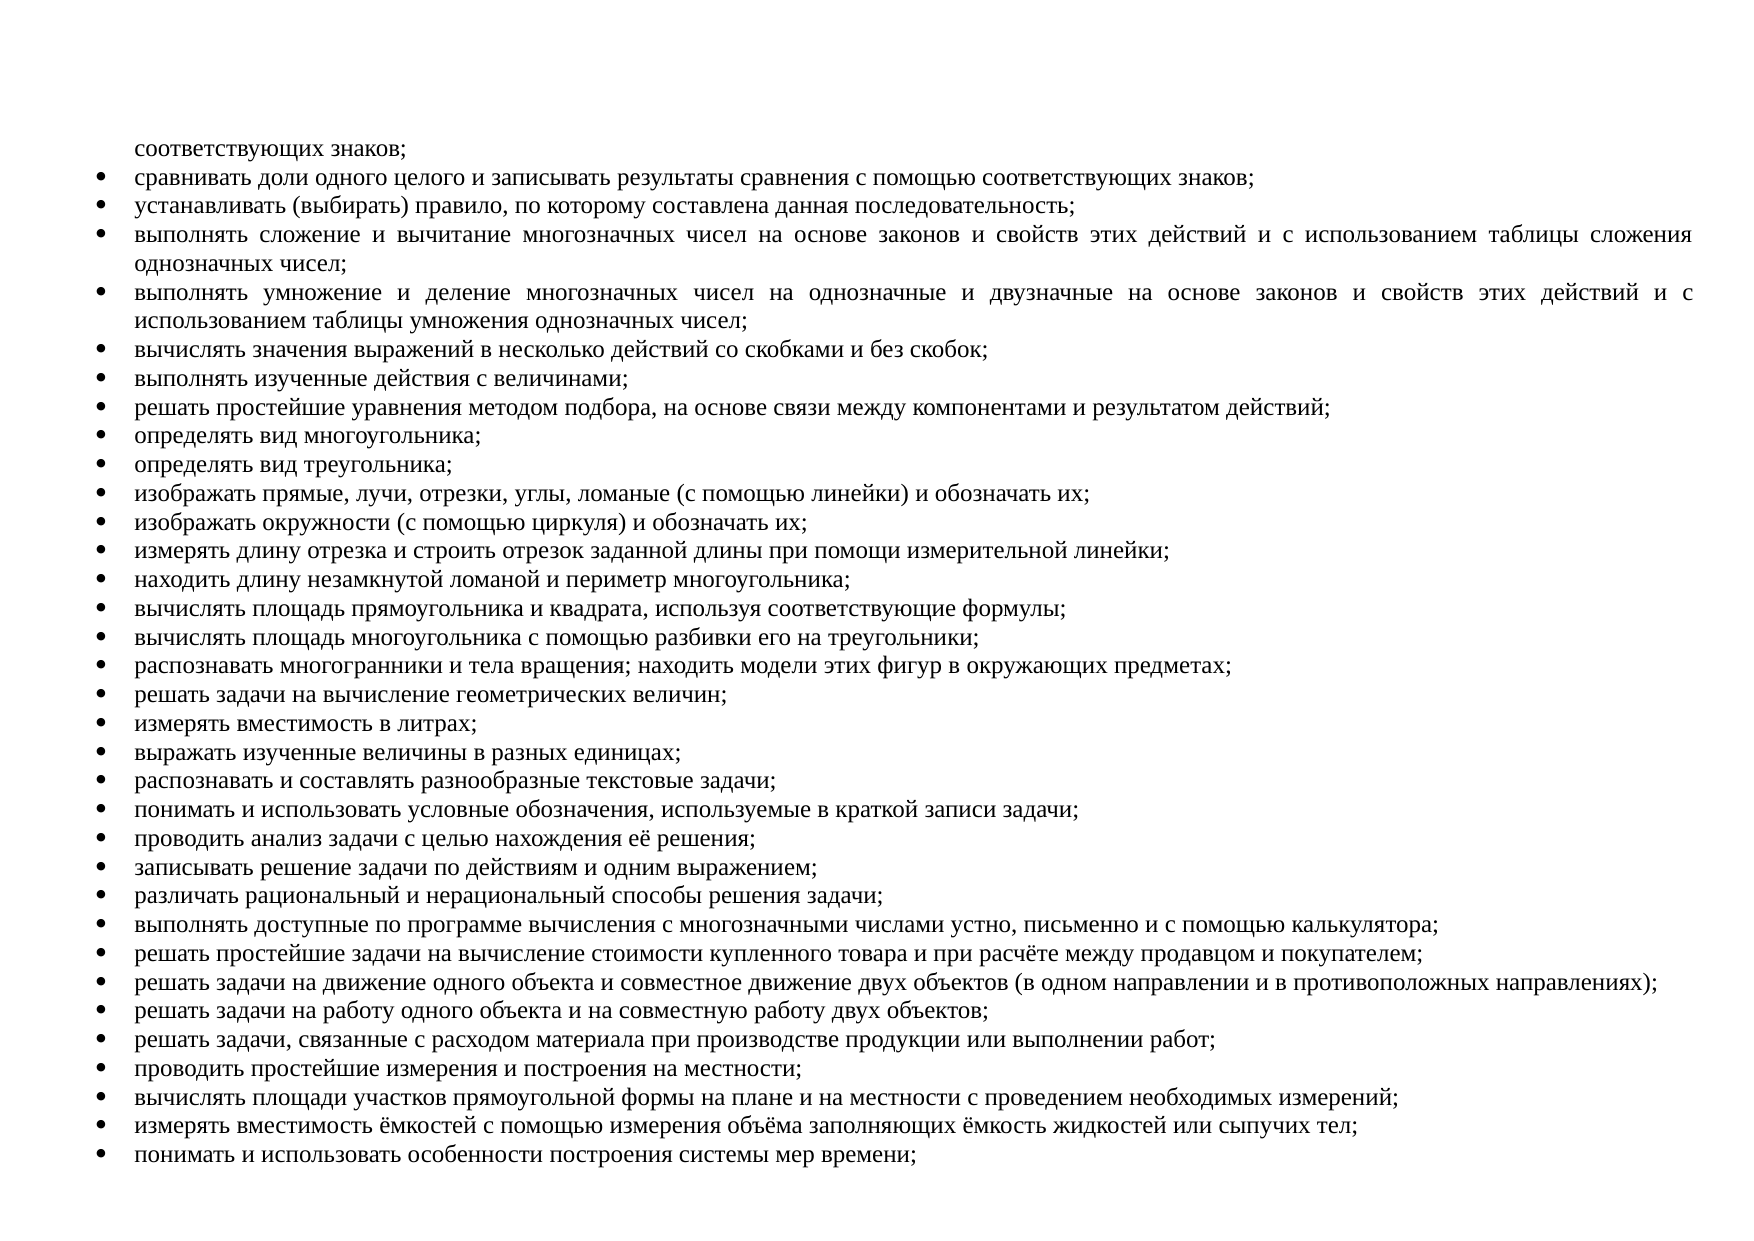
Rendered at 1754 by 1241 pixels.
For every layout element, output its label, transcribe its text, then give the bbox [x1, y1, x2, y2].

list вычислять площади участков прямоугольной формы на плане и на местности с проведением необходимых измерений; [97, 1082, 1695, 1110]
list решать простейшие задачи на вычисление стоимости купленного товара и при расчёте между продавцом и покупателем; [97, 938, 1695, 967]
list вычислять значения выражений в несколько действий со скобками и без скобок; [97, 334, 1695, 363]
list решать задачи на движение одного объекта и совместное движение двух объектов (в одном направлении и в противоположных направлениях); [97, 967, 1695, 995]
list выражать изученные величины в разных единицах; [97, 737, 1695, 765]
list решать задачи на вычисление геометрических величин; [97, 679, 1695, 708]
list устанавливать (выбирать) правило, по которому составлена данная последовательность; [97, 190, 1695, 219]
list выполнять доступные по программе вычисления с многозначными числами устно, письменно и с помощью калькулятора; [97, 909, 1695, 938]
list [97, 133, 1695, 162]
list распознавать многогранники и тела вращения; находить модели этих фигур в окружающих предметах; [97, 650, 1695, 679]
list измерять длину отрезка и строить отрезок заданной длины при помощи измерительной линейки; [97, 535, 1695, 564]
list изображать прямые, лучи, отрезки, углы, ломаные (с помощью линейки) и обозначать их; [97, 478, 1695, 507]
list проводить анализ задачи с целью нахождения её решения; [97, 823, 1695, 852]
list различать рациональный и нерациональный способы решения задачи; [97, 880, 1695, 909]
list распознавать и составлять разнообразные текстовые задачи; [97, 765, 1695, 794]
list решать простейшие уравнения методом подбора, на основе связи между компонентами и результатом действий; [97, 392, 1695, 420]
list вычислять площадь многоугольника с помощью разбивки его на треугольники; [97, 622, 1695, 650]
list вычислять площадь прямоугольника и квадрата, используя соответствующие формулы; [97, 593, 1695, 622]
list определять вид треугольника; [97, 449, 1695, 478]
list записывать решение задачи по действиям и одним выражением; [97, 852, 1695, 880]
list сравнивать доли одного целого и записывать результаты сравнения с помощью соответствующих знаков; [97, 162, 1695, 190]
list выполнять сложение и вычитание многозначных чисел на основе законов и свойств этих действий и с использованием таблицы сложения однозначных чисел; [97, 219, 1695, 277]
list выполнять изученные действия с величинами; [97, 363, 1695, 392]
list понимать и использовать особенности построения системы мер времени; [97, 1139, 1695, 1168]
list проводить простейшие измерения и построения на местности; [97, 1053, 1695, 1082]
list изображать окружности (с помощью циркуля) и обозначать их; [97, 507, 1695, 535]
list определять вид многоугольника; [97, 420, 1695, 449]
list находить длину незамкнутой ломаной и периметр многоугольника; [97, 564, 1695, 593]
list понимать и использовать условные обозначения, используемые в краткой записи задачи; [97, 794, 1695, 823]
list измерять вместимость в литрах; [97, 708, 1695, 737]
list решать задачи на работу одного объекта и на совместную работу двух объектов; [97, 995, 1695, 1024]
list решать задачи, связанные с расходом материала при производстве продукции или выполнении работ; [97, 1024, 1695, 1053]
list измерять вместимость ёмкостей с помощью измерения объёма заполняющих ёмкость жидкостей или сыпучих тел; [97, 1110, 1695, 1139]
list выполнять умножение и деление многозначных чисел на однозначные и двузначные на основе законов и свойств этих действий и с использованием таблицы умножения однозначных чисел; [97, 277, 1695, 334]
